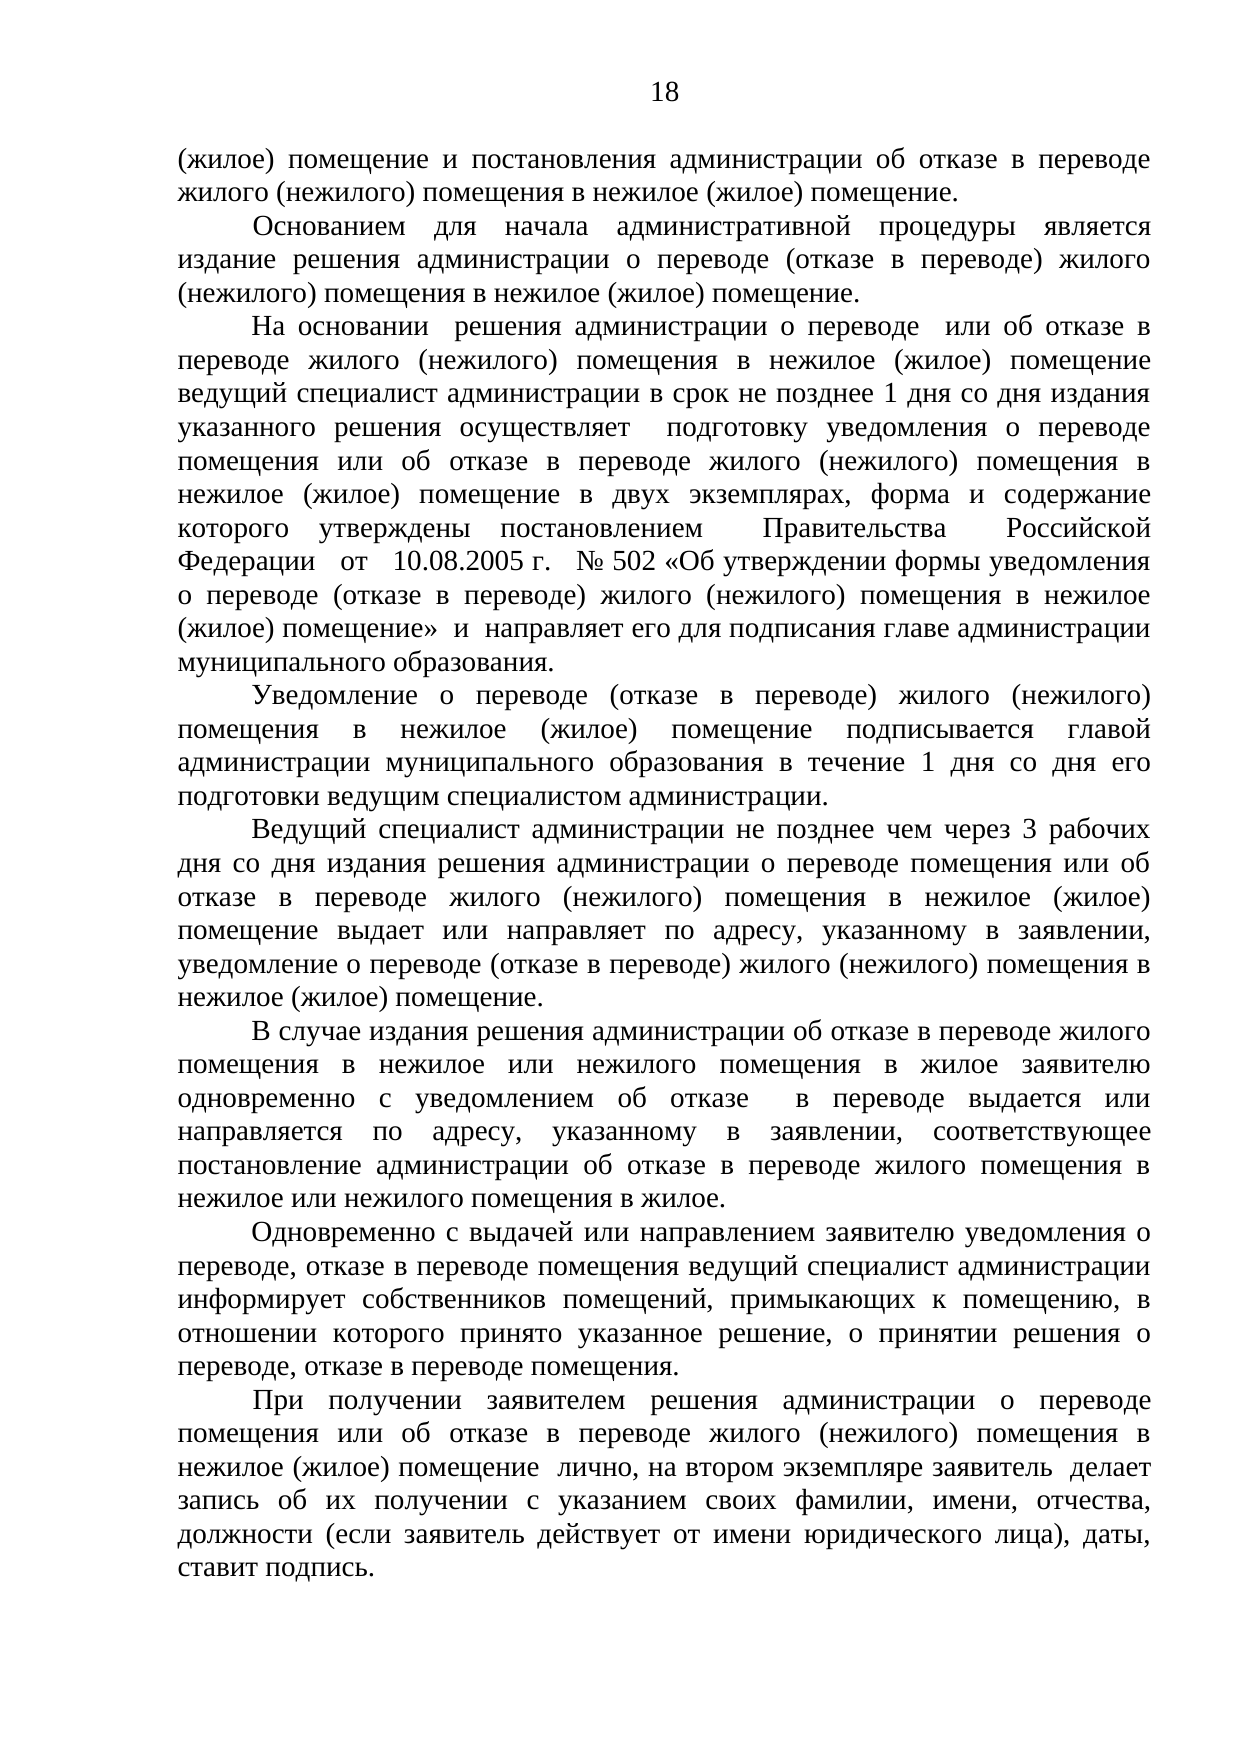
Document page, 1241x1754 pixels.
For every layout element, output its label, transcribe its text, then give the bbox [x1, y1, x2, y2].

text На основании решения администрации о переводе или об отказе в переводе жилого (нежилого) помещения в нежилое (жилое) помещение ведущий специалист администрации в срок не позднее 1 дня со дня издания указанного решения осуществляет подготовку уведомления о переводе помещения или об отказе в переводе жилого (нежилого) помещения в нежилое (жилое) помещение в двух экземплярах, форма и содержание которого утверждены постановлением Правительства Российской Федерации от 10.08.2005 г. № 502 «Об утверждении формы уведомления о переводе (отказе в переводе) жилого (нежилого) помещения в нежилое (жилое) помещение» и направляет его для подписания главе администрации муниципального образования. [177, 308, 1152, 677]
text При получении заявителем решения администрации о переводе помещения или об отказе в переводе жилого (нежилого) помещения в нежилое (жилое) помещение лично, на втором экземпляре заявитель делает запись об их получении с указанием своих фамилии, имени, отчества, должности (если заявитель действует от имени юридического лица), даты, ставит подпись. [177, 1382, 1152, 1583]
text В случае издания решения администрации об отказе в переводе жилого помещения в нежилое или нежилого помещения в жилое заявителю одновременно с уведомлением об отказе в переводе выдается или направляется по адресу, указанному в заявлении, соответствующее постановление администрации об отказе в переводе жилого помещения в нежилое или нежилого помещения в жилое. [177, 1013, 1152, 1214]
text Уведомление о переводе (отказе в переводе) жилого (нежилого) помещения в нежилое (жилое) помещение подписывается главой администрации муниципального образования в течение 1 дня со дня его подготовки ведущим специалистом администрации. [177, 677, 1152, 812]
text Основанием для начала административной процедуры является издание решения администрации о переводе (отказе в переводе) жилого (нежилого) помещения в нежилое (жилое) помещение. [177, 208, 1152, 308]
text Одновременно с выдачей или направлением заявителю уведомления о переводе, отказе в переводе помещения ведущий специалист администрации информирует собственников помещений, примыкающих к помещению, в отношении которого принято указанное решение, о принятии решения о переводе, отказе в переводе помещения. [177, 1214, 1152, 1382]
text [177, 141, 1152, 208]
text Ведущий специалист администрации не позднее чем через 3 рабочих дня со дня издания решения администрации о переводе помещения или об отказе в переводе жилого (нежилого) помещения в нежилое (жилое) помещение выдает или направляет по адресу, указанному в заявлении, уведомление о переводе (отказе в переводе) жилого (нежилого) помещения в нежилое (жилое) помещение. [177, 812, 1152, 1013]
